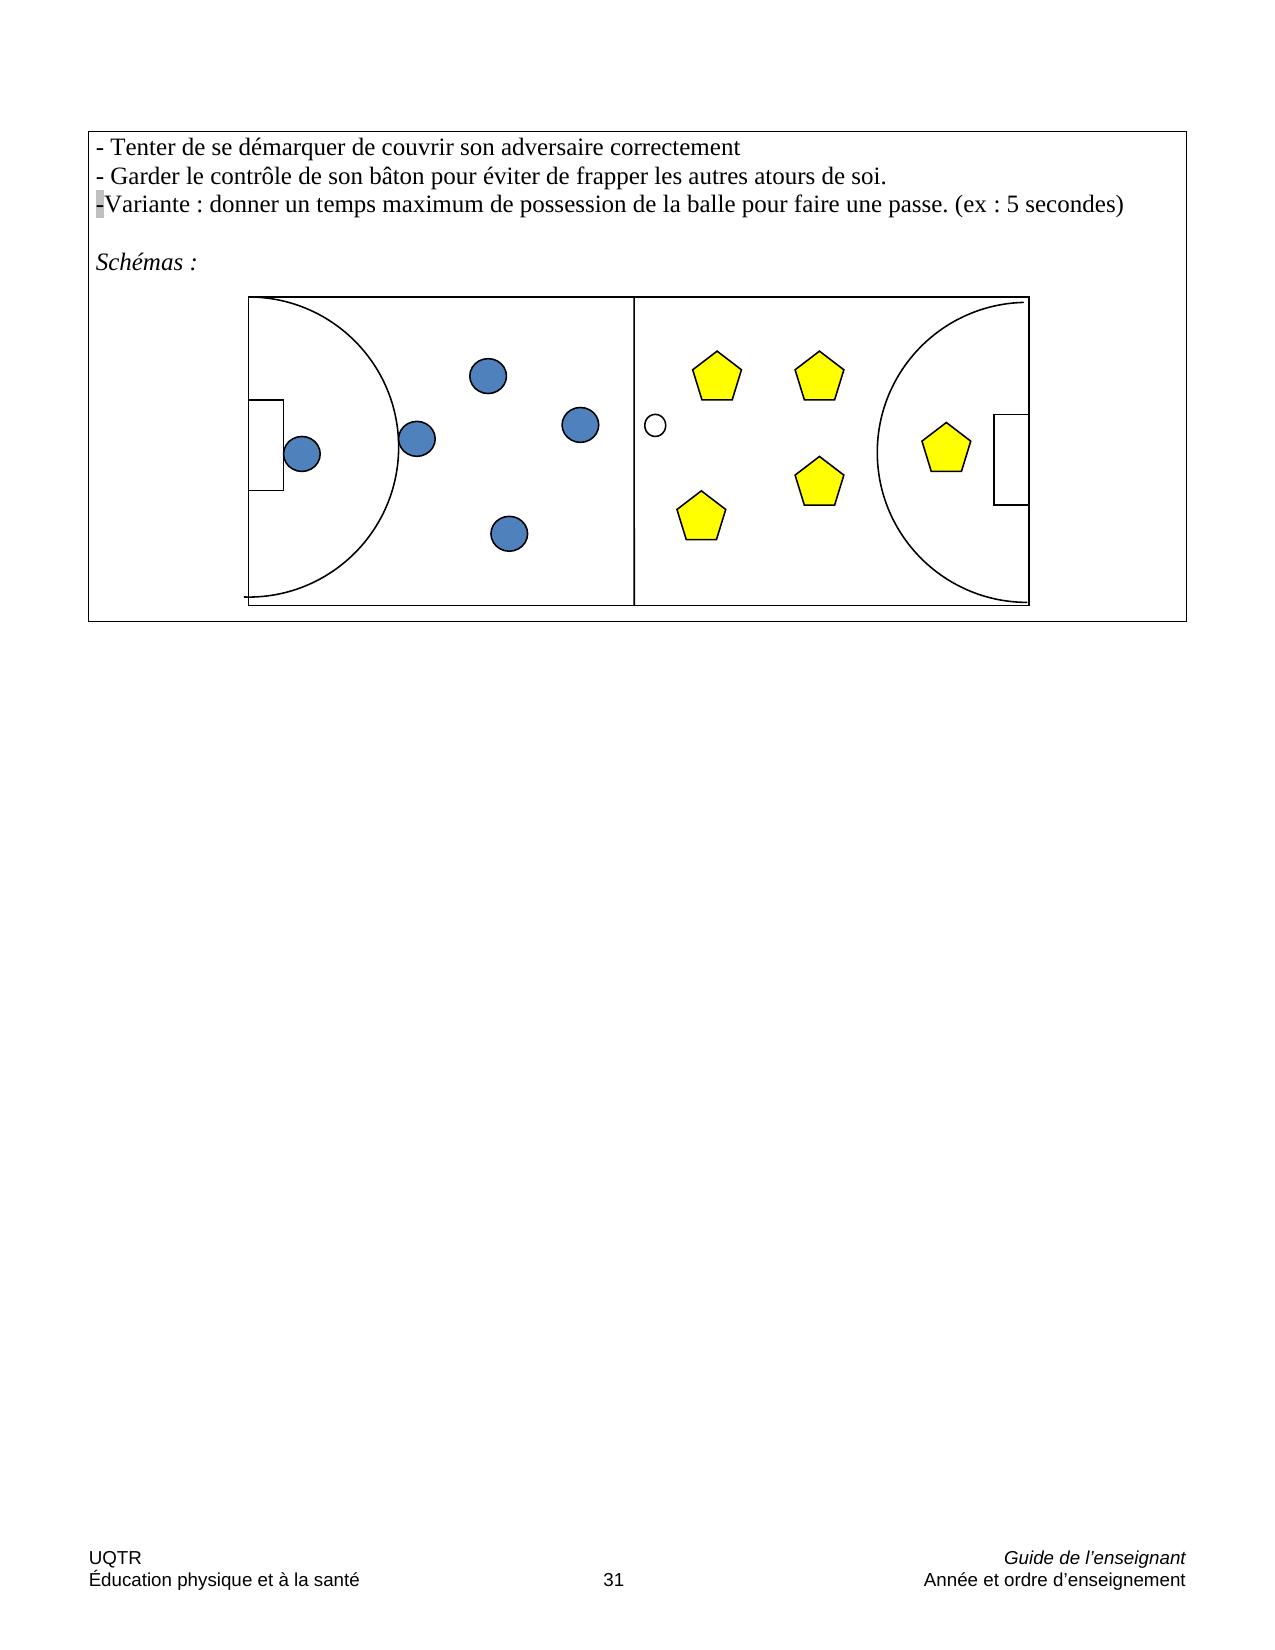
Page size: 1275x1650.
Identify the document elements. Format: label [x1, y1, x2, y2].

table_cell [89, 132, 1186, 621]
